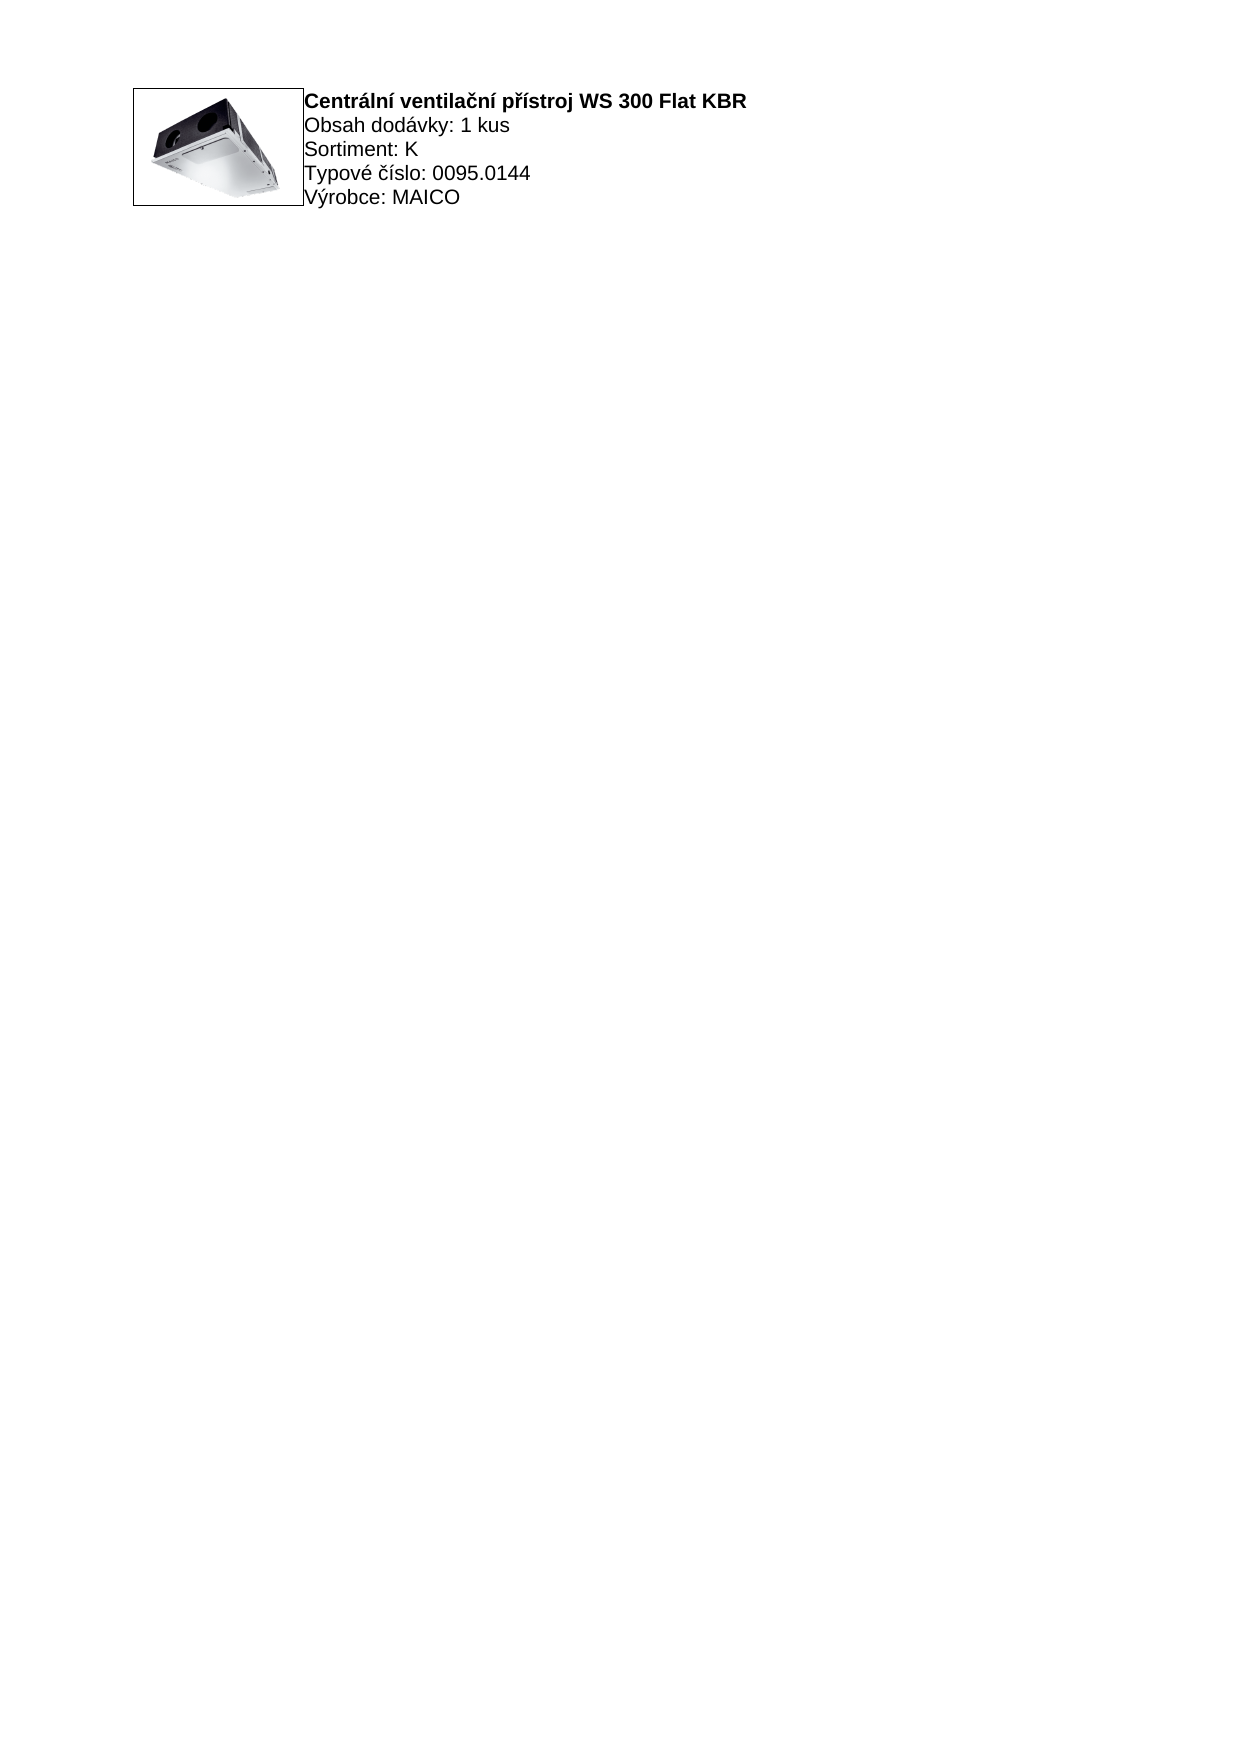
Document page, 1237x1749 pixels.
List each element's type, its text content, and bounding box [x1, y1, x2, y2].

text Centrální ventilační přístroj WS 300 Flat KBRObsah dodávky: 1 kusSortiment: K Typové číslo: 0095.0144Výrobce: MAICO [133, 89, 1148, 208]
picture [134, 89, 303, 205]
